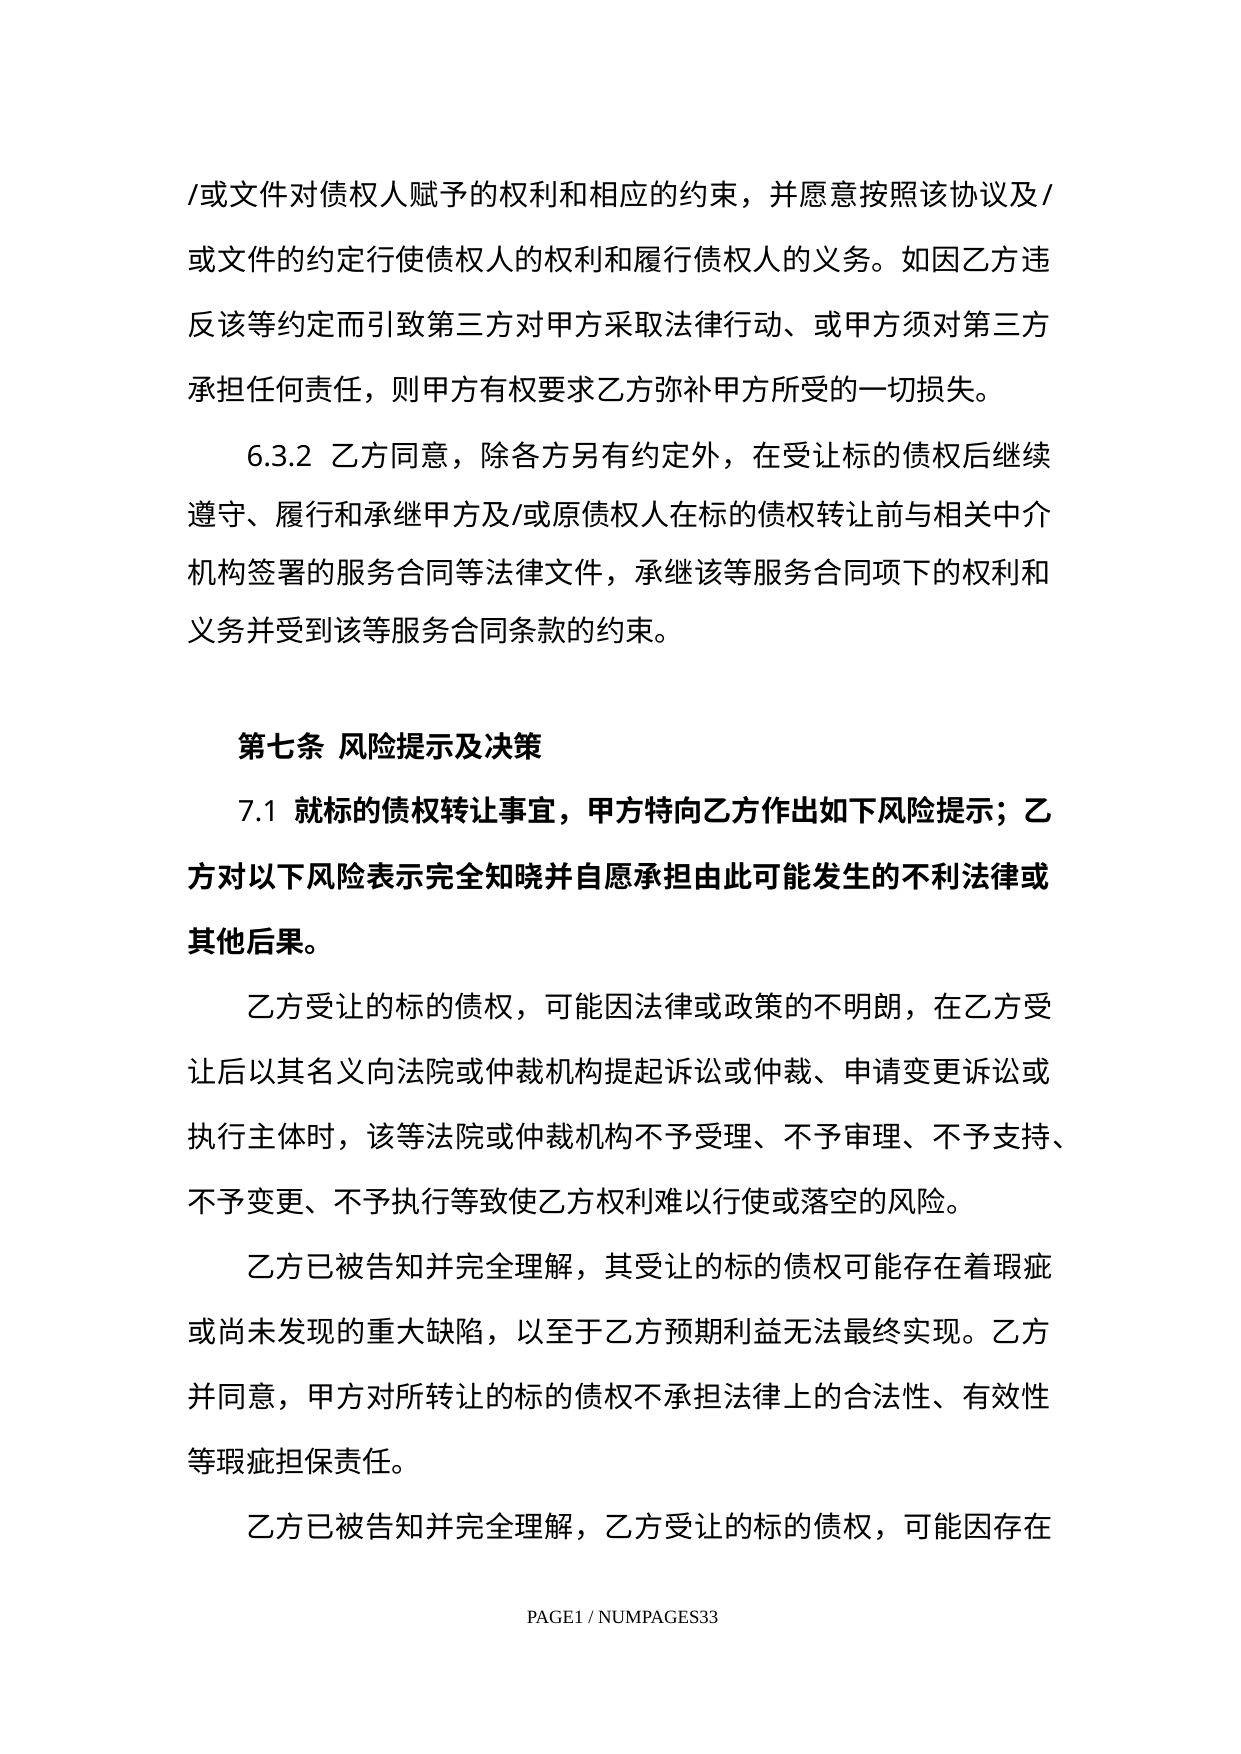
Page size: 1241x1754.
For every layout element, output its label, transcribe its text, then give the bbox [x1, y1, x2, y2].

text 7.1 就标的债权转让事宜，甲方特向乙方作出如下风险提示；乙方对以下风险表示完全知晓并自愿承担由此可能发生的不利法律或其他后果。 [187, 777, 1053, 972]
text 第七条 风险提示及决策 [187, 712, 1053, 777]
text 乙方受让的标的债权，可能因法律或政策的不明朗，在乙方受让后以其名义向法院或仲裁机构提起诉讼或仲裁、申请变更诉讼或执行主体时，该等法院或仲裁机构不予受理、不予审理、不予支持、不予变更、不予执行等致使乙方权利难以行使或落空的风险。 [187, 972, 1053, 1232]
text 6.3.2 乙方同意，除各方另有约定外，在受让标的债权后继续遵守、履行和承继甲方及/或原债权人在标的债权转让前与相关中介机构签署的服务合同等法律文件，承继该等服务合同项下的权利和义务并受到该等服务合同条款的约束。 [187, 420, 1053, 653]
text 乙方已被告知并完全理解，其受让的标的债权可能存在着瑕疵或尚未发现的重大缺陷，以至于乙方预期利益无法最终实现。乙方并同意，甲方对所转让的标的债权不承担法律上的合法性、有效性等瑕疵担保责任。 [187, 1232, 1053, 1492]
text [187, 160, 1053, 420]
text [187, 1492, 1053, 1557]
